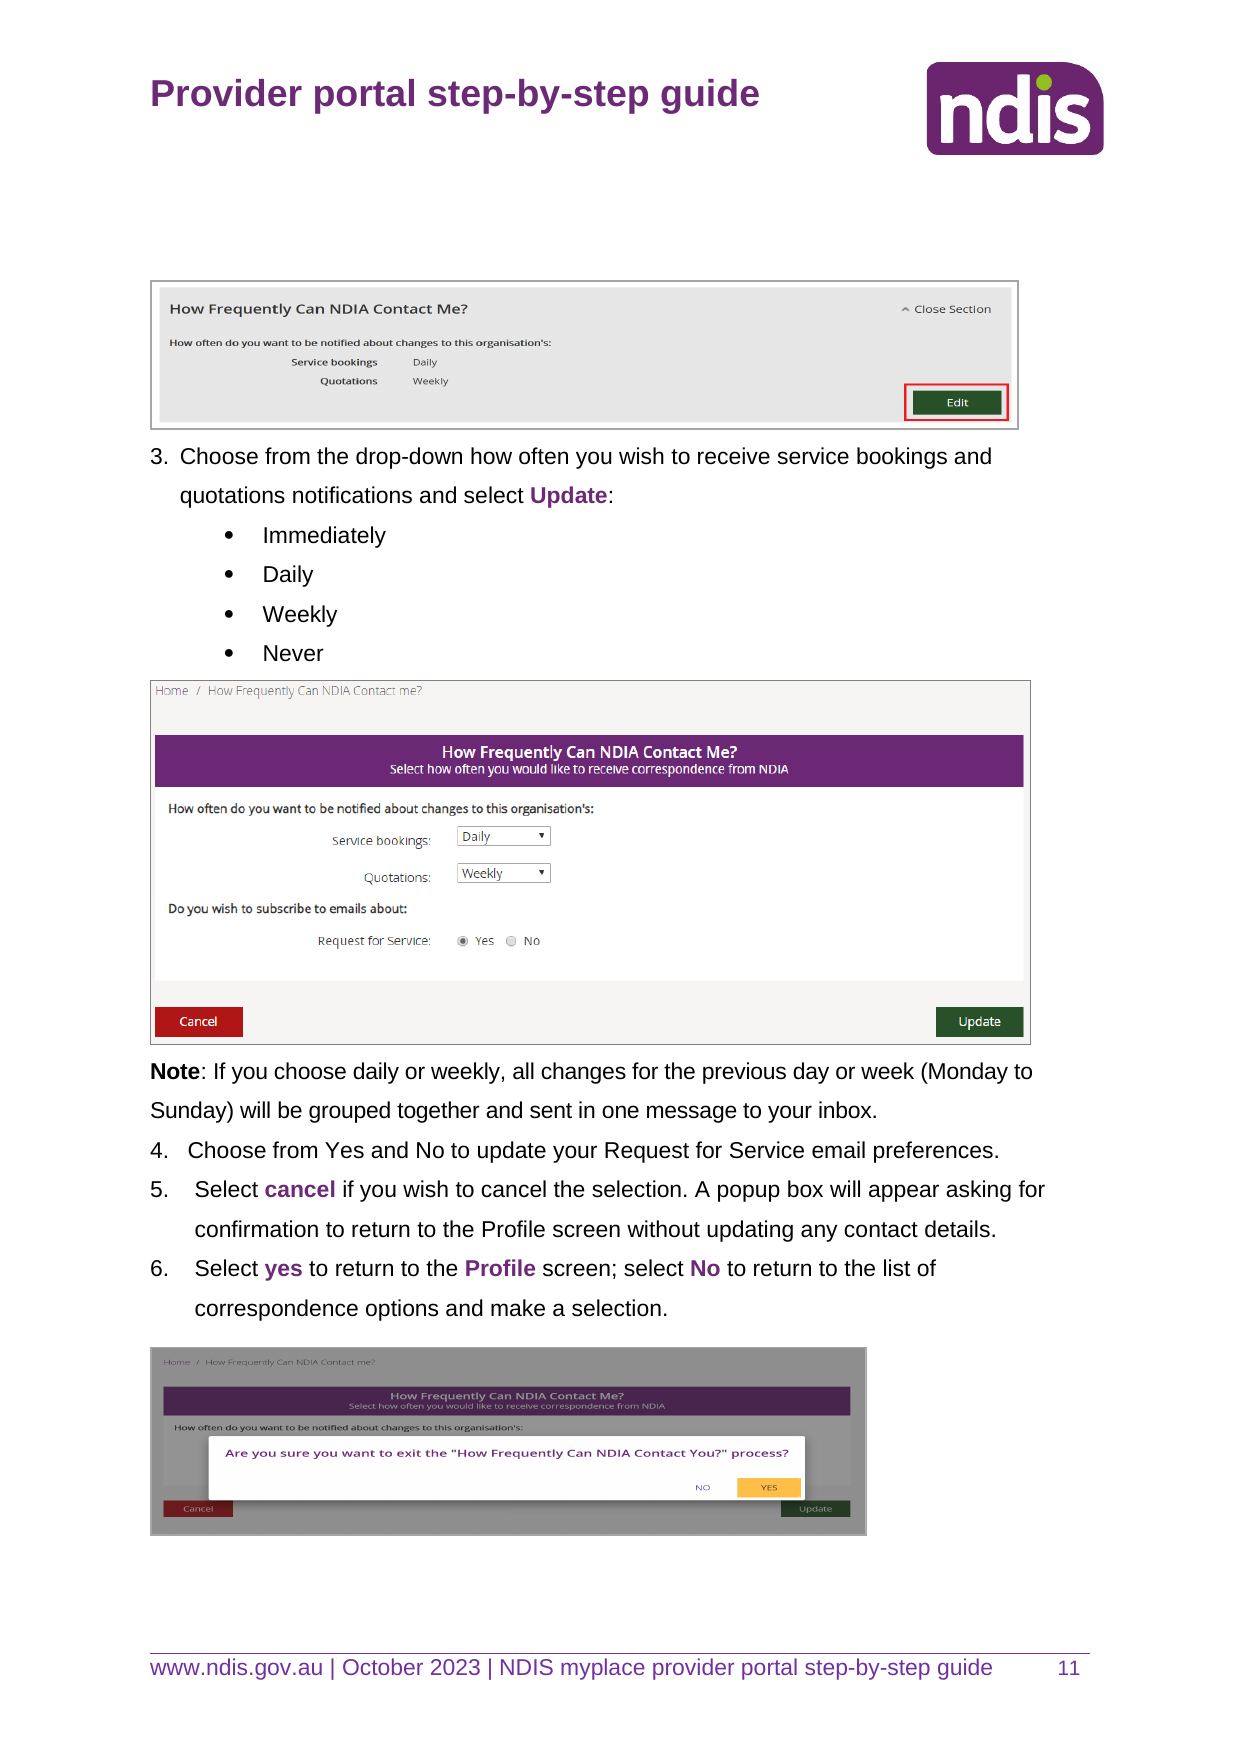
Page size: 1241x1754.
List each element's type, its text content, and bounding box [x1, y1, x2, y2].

list Never [225, 640, 1090, 667]
list Select cancel if you wish to cancel the selection. A popup box will appear asking for confirmation to return to the Profile screen without updating any contact details. [150, 1176, 1090, 1242]
text Note: If you choose daily or weekly, all changes for the previous day or week (Monday to Sunday) will be grouped together and sent in one message to your inbox. [150, 1058, 1090, 1124]
list Choose from the drop-down how often you wish to receive service bookings and quotations notifications and select Update: [150, 443, 1090, 509]
picture [926, 62, 1104, 155]
list Select yes to return to the Profile screen; select No to return to the list of correspondence options and make a selection. [150, 1255, 1090, 1321]
picture [152, 1348, 866, 1534]
list Immediately [225, 522, 1090, 548]
picture [152, 282, 1017, 428]
list Daily [225, 561, 1090, 588]
list Weekly [225, 601, 1090, 627]
list Choose from Yes and No to update your Request for Service email preferences. [150, 1137, 1090, 1163]
picture [151, 681, 1030, 1044]
